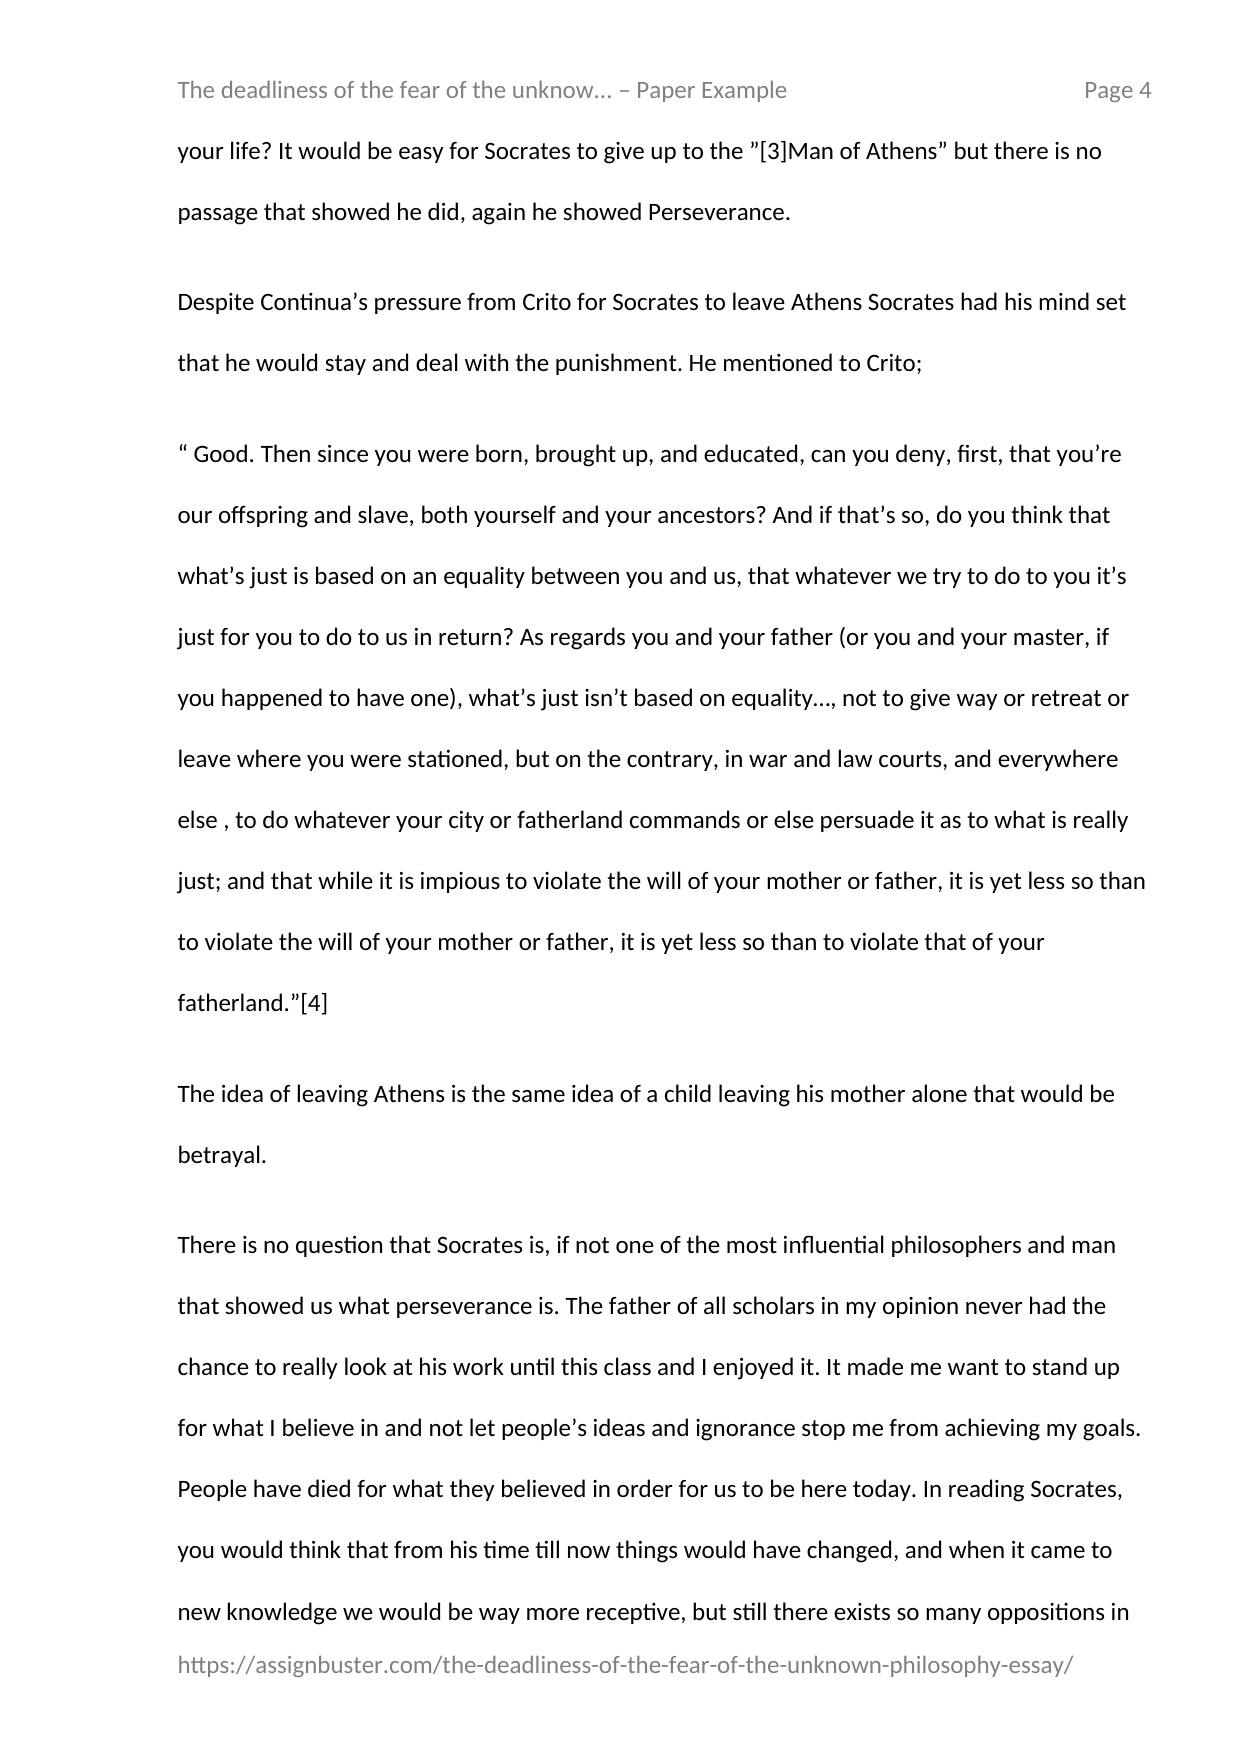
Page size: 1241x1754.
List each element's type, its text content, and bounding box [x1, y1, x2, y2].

text “ Good. Then since you were born, brought up, and educated, can you deny, first, that you’re our offspring and slave, both yourself and your ancestors? And if that’s so, do you think that what’s just is based on an equality between you and us, that whatever we try to do to you it’s just for you to do to us in return? As regards you and your father (or you and your master, if you happened to have one), what’s just isn’t based on equality…, not to give way or retreat or leave where you were stationed, but on the contrary, in war and law courts, and everywhere else , to do whatever your city or fatherland commands or else persuade it as to what is really just; and that while it is impious to violate the will of your mother or father, it is yet less so than to violate the will of your mother or father, it is yet less so than to violate that of your fatherland.”[4] [177, 438, 1152, 1018]
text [177, 1229, 1152, 1626]
text Despite Continua’s pressure from Crito for Socrates to leave Athens Socrates had his mind set that he would stay and deal with the punishment. He mentioned to Crito; [177, 286, 1152, 378]
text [177, 135, 1152, 226]
text The idea of leaving Athens is the same idea of a child leaving his mother alone that would be betrayal. [177, 1078, 1152, 1169]
